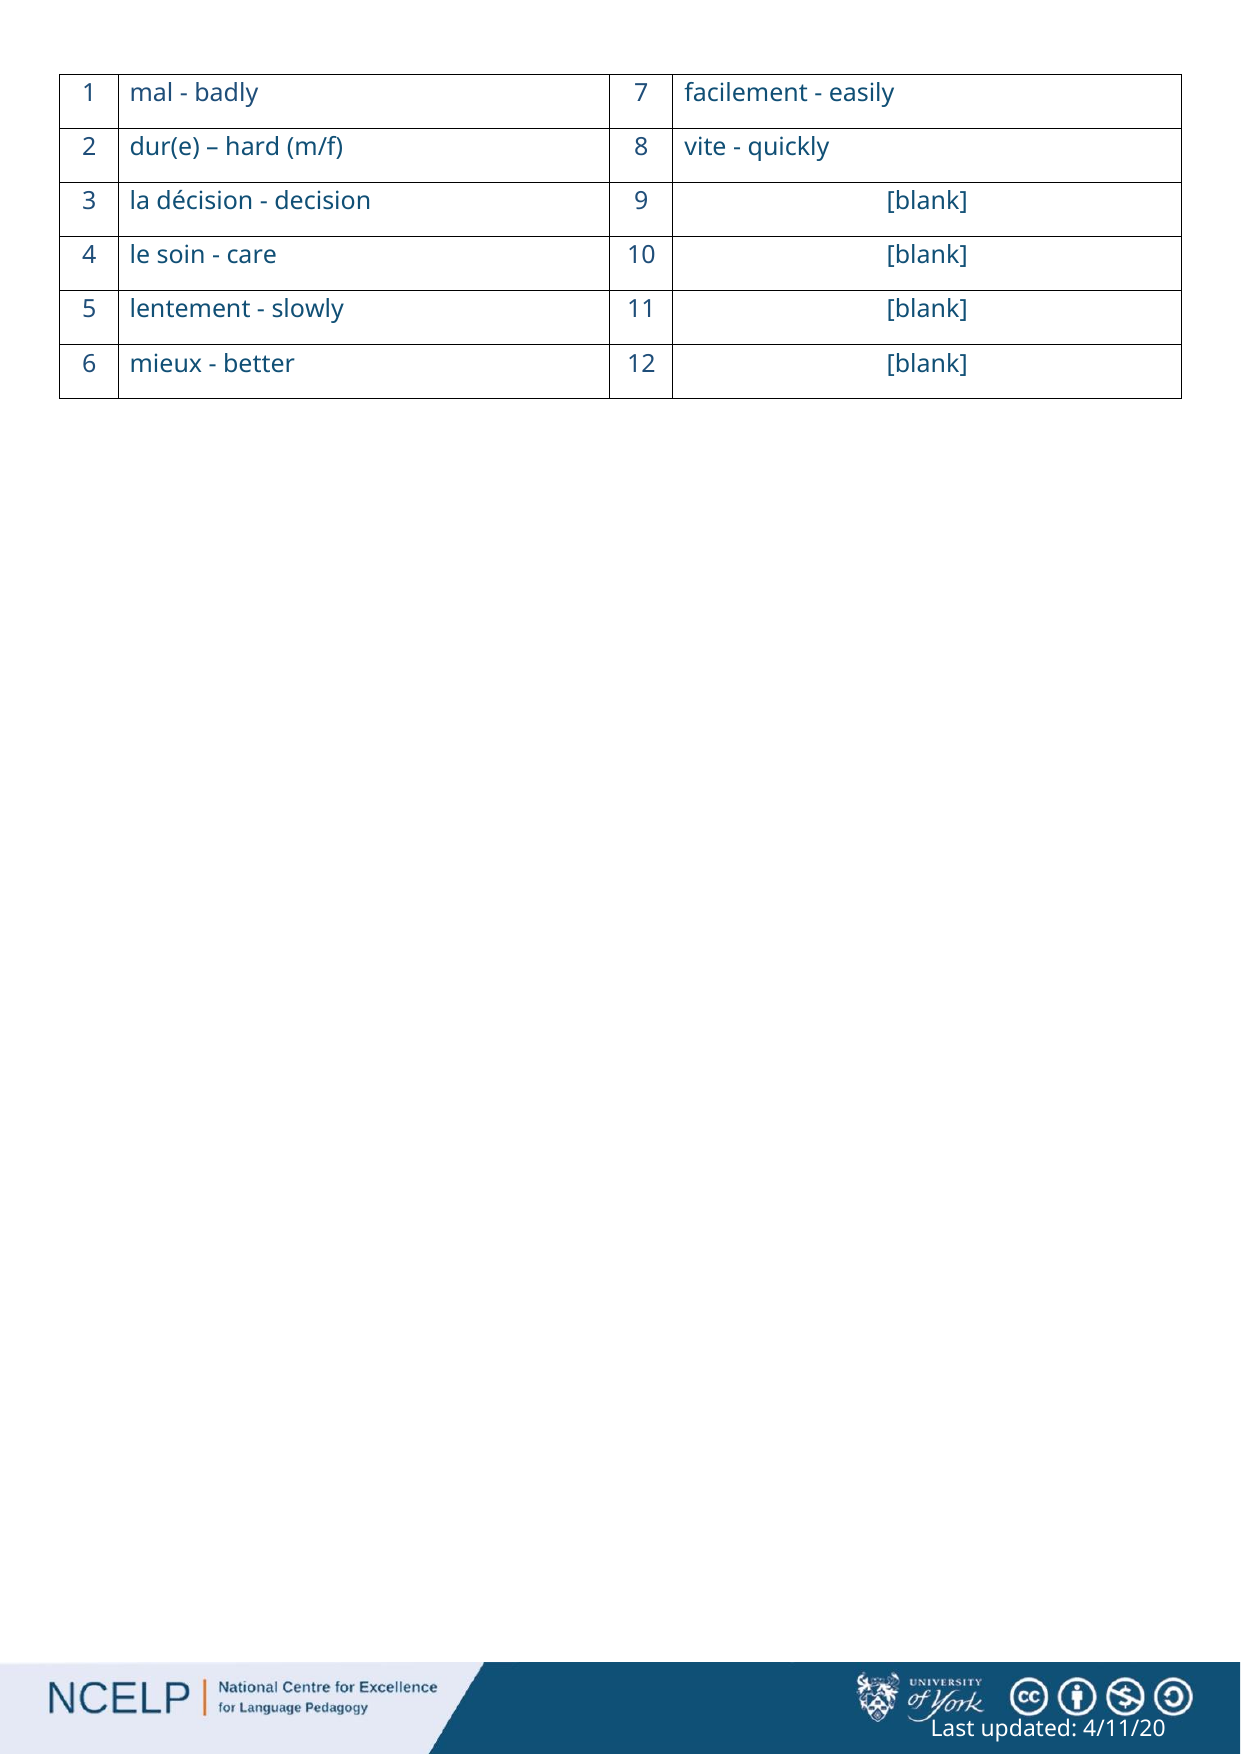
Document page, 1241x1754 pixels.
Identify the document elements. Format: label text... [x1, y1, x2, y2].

table_cell la décision - decision [119, 183, 609, 236]
table_cell [blank] [673, 291, 1181, 344]
table_cell 11 [610, 291, 672, 344]
table_cell 8 [610, 129, 672, 182]
table_header 7 [610, 75, 672, 128]
table_header mal - badly [119, 75, 609, 128]
table_cell lentement - slowly [119, 291, 609, 344]
table_cell 10 [610, 237, 672, 290]
table_cell 9 [610, 183, 672, 236]
table_cell [blank] [673, 345, 1181, 398]
table_cell [blank] [673, 237, 1181, 290]
picture [0, 1662, 1241, 1754]
table_cell dur(e) – hard (m/f) [119, 129, 609, 182]
table_cell 5 [60, 291, 118, 344]
table_cell 12 [610, 345, 672, 398]
table_cell 3 [60, 183, 118, 236]
table_cell le soin - care [119, 237, 609, 290]
table_cell vite - quickly [673, 129, 1181, 182]
table_header facilement - easily [673, 75, 1181, 128]
table_cell 4 [60, 237, 118, 290]
table_cell 2 [60, 129, 118, 182]
table_cell mieux - better [119, 345, 609, 398]
table_cell 6 [60, 345, 118, 398]
table_cell [blank] [673, 183, 1181, 236]
table_header 1 [60, 75, 118, 128]
